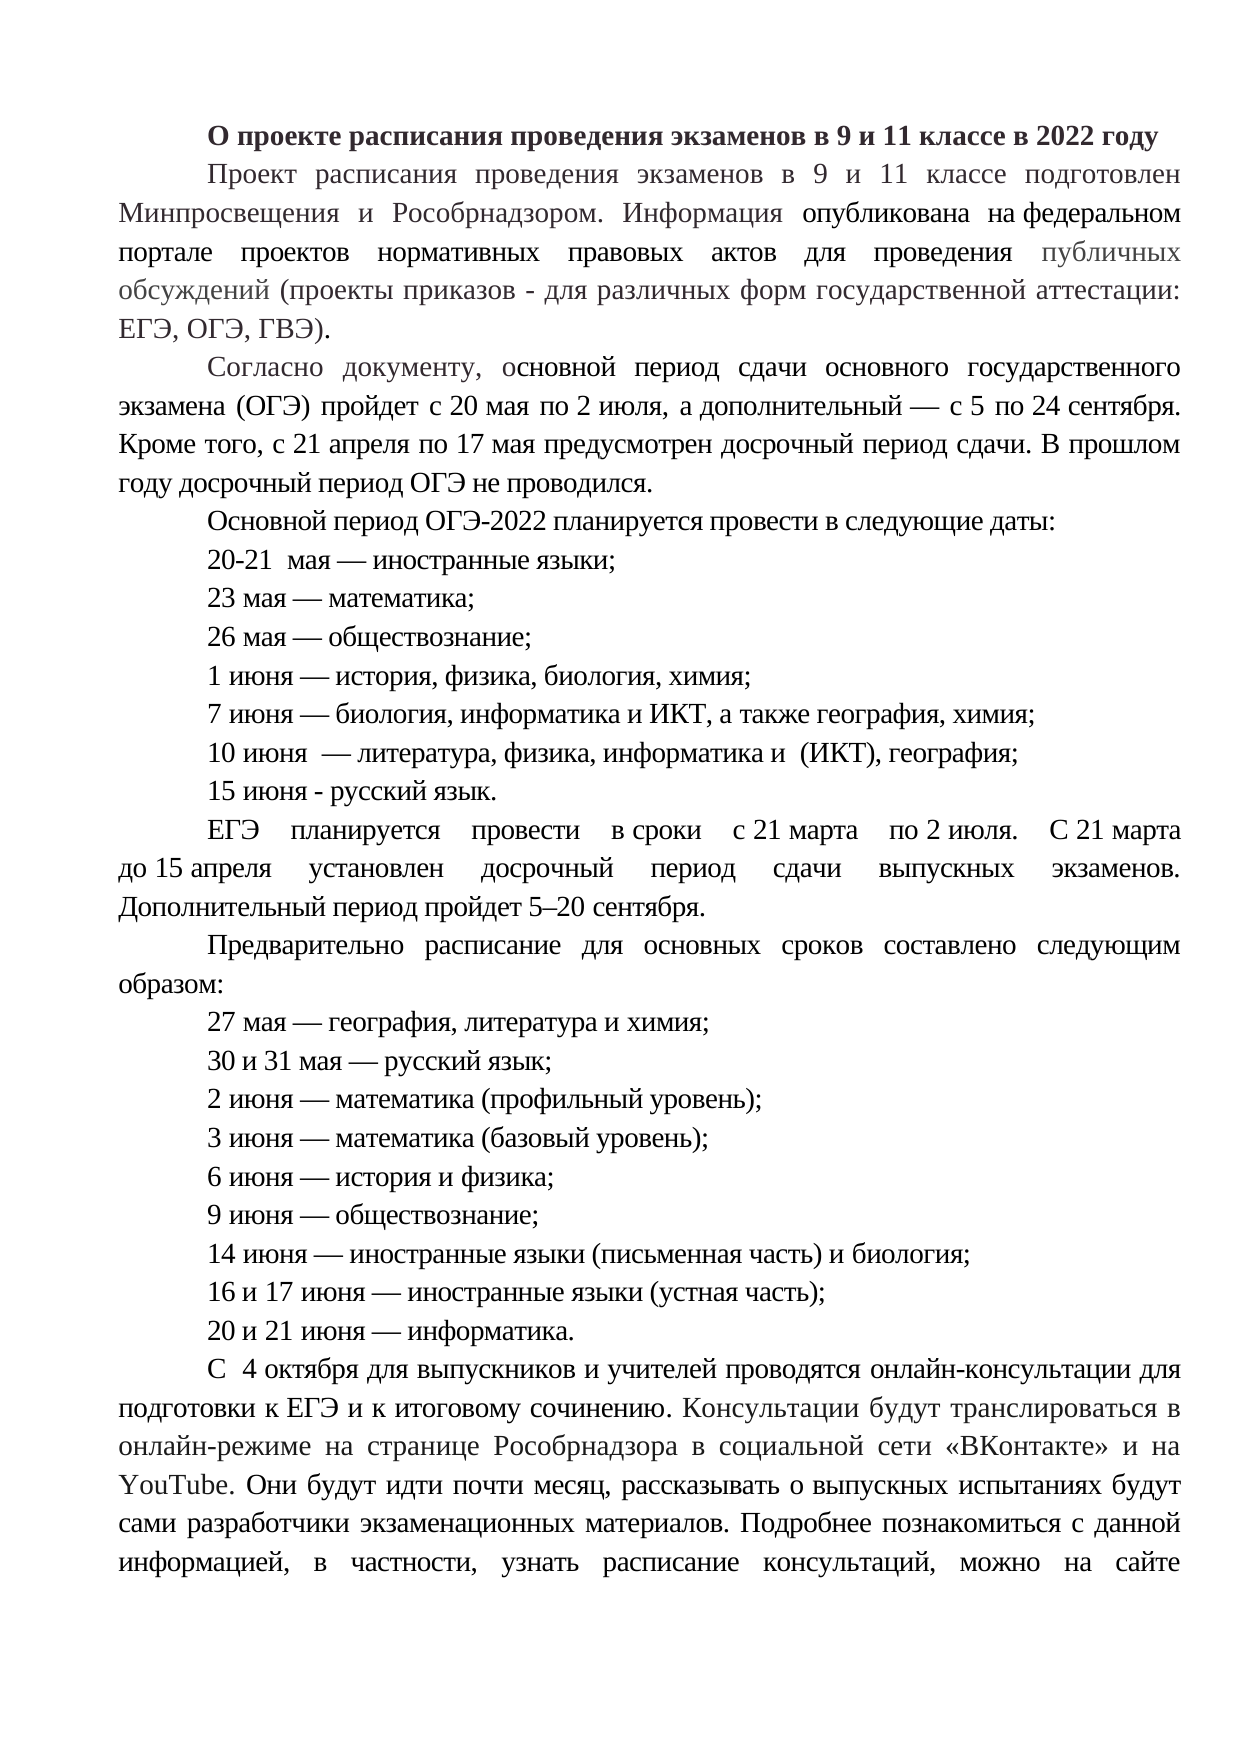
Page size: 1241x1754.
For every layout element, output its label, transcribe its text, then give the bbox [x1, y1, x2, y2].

text 23 мая — математика; [118, 581, 1181, 614]
text 1 июня — история, физика, биология, химия; [118, 658, 1181, 691]
text 9 июня — обществознание; [118, 1197, 1181, 1231]
text 15 июня - русский язык. [118, 773, 1181, 807]
text 30 и 31 мая — русский язык; [118, 1043, 1181, 1077]
text Основной период ОГЭ-2022 планируется провести в следующие даты: [118, 503, 1181, 537]
text 27 мая — география, литература и химия; [118, 1004, 1181, 1038]
text 14 июня — иностранные языки (письменная часть) и биология; [118, 1236, 1181, 1269]
text 6 июня — история и физика; [118, 1159, 1181, 1192]
text 10 июня — литература, физика, информатика и (ИКТ), география; [118, 735, 1181, 768]
text 7 июня — биология, информатика и ИКТ, а также география, химия; [118, 696, 1181, 730]
text 16 и 17 июня — иностранные языки (устная часть); [118, 1274, 1181, 1308]
text ЕГЭ планируется провести в сроки с 21 марта по 2 июля. С 21 марта до 15 апреля установлен досрочный период сдачи выпускных экзаменов. Дополнительный период пройдет 5–20 сентября. [118, 812, 1181, 922]
text 20 и 21 июня — информатика. [118, 1313, 1181, 1346]
text Согласно документу, основной период сдачи основного государственного экзамена (ОГЭ) пройдет с 20 мая по 2 июля, а дополнительный — с 5 по 24 сентября. Кроме того, с 21 апреля по 17 мая предусмотрен досрочный период сдачи. В прошлом году досрочный период ОГЭ не проводился. [118, 349, 1181, 498]
text 2 июня — математика (профильный уровень); [118, 1082, 1181, 1115]
text 26 мая — обществознание; [118, 619, 1181, 653]
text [118, 1462, 1181, 1578]
text Предварительно расписание для основных сроков составлено следующим образом: [118, 927, 1181, 999]
text 3 июня — математика (базовый уровень); [118, 1120, 1181, 1154]
text Проект расписания проведения экзаменов в 9 и 11 классе подготовлен Минпросвещения и Рособрнадзором. Информация опубликована на федеральном портале проектов нормативных правовых актов для проведения публичных обсуждений (проекты приказов - для различных форм государственной аттестации: ЕГЭ, ОГЭ, ГВЭ). [118, 157, 1181, 344]
text О проекте расписания проведения экзаменов в 9 и 11 классе в 2022 году [118, 118, 1181, 152]
text 20-21 мая — иностранные языки; [207, 542, 1181, 576]
